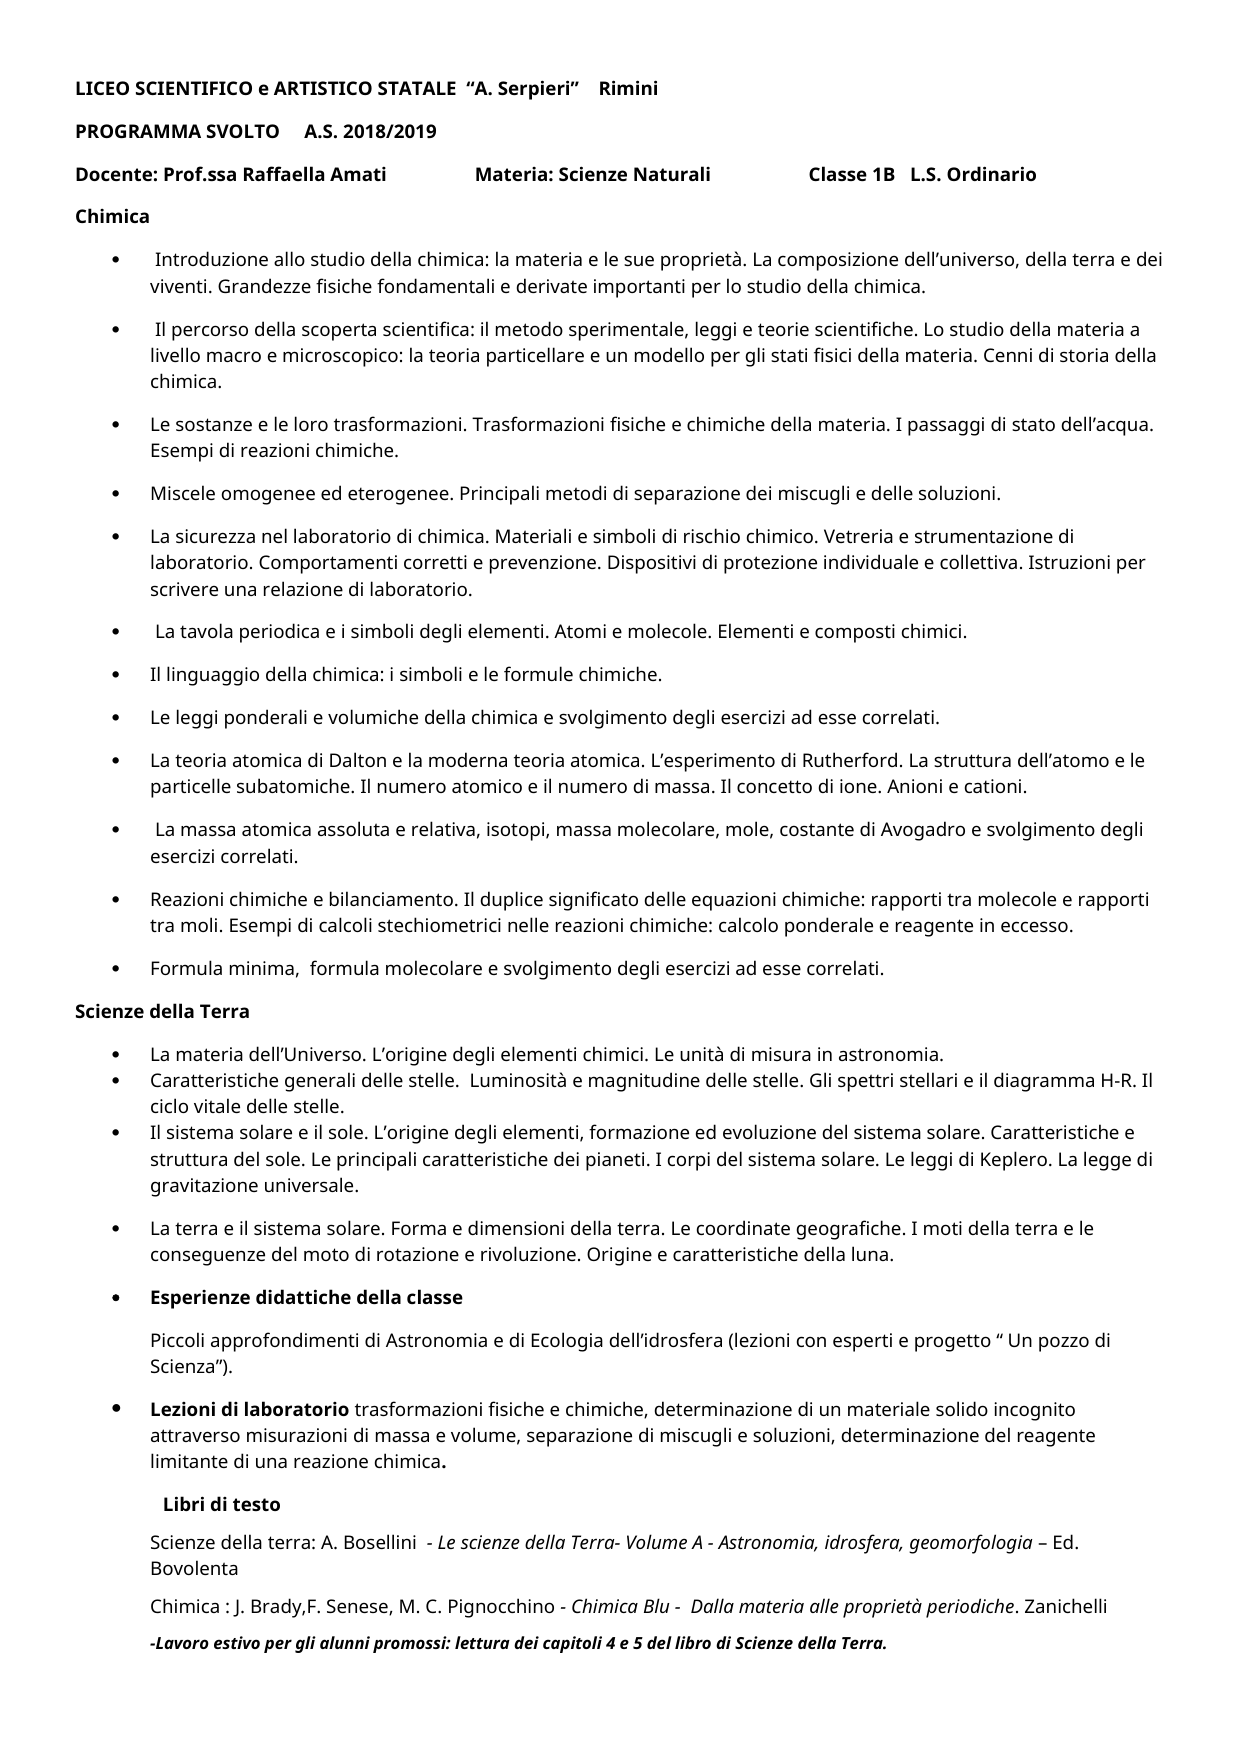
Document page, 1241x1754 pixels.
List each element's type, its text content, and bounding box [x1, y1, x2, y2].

text LICEO SCIENTIFICO e ARTISTICO STATALE “A. Serpieri” Rimini [75, 75, 1165, 101]
list Le leggi ponderali e volumiche della chimica e svolgimento degli esercizi ad esse correlati. [112, 704, 1165, 730]
list La sicurezza nel laboratorio di chimica. Materiali e simboli di rischio chimico. Vetreria e strumentazione di laboratorio. Comportamenti corretti e prevenzione. Dispositivi di protezione individuale e collettiva. Istruzioni per scrivere una relazione di laboratorio. [112, 523, 1165, 601]
list Introduzione allo studio della chimica: la materia e le sue proprietà. La composizione dell’universo, della terra e dei viventi. Grandezze fisiche fondamentali e derivate importanti per lo studio della chimica. [112, 247, 1165, 298]
list La terra e il sistema solare. Forma e dimensioni della terra. Le coordinate geografiche. I moti della terra e le conseguenze del moto di rotazione e rivoluzione. Origine e caratteristiche della luna. [112, 1215, 1165, 1267]
text Libri di testo [75, 1492, 1165, 1517]
text PROGRAMMA SVOLTO A.S. 2018/2019 [75, 118, 1165, 143]
list La tavola periodica e i simboli degli elementi. Atomi e molecole. Elementi e composti chimici. [112, 619, 1165, 644]
list Miscele omogenee ed eterogenee. Principali metodi di separazione dei miscugli e delle soluzioni. [112, 480, 1165, 506]
list Caratteristiche generali delle stelle. Luminosità e magnitudine delle stelle. Gli spettri stellari e il diagramma H-R. Il ciclo vitale delle stelle. [112, 1067, 1165, 1119]
list Reazioni chimiche e bilanciamento. Il duplice significato delle equazioni chimiche: rapporti tra molecole e rapporti tra moli. Esempi di calcoli stechiometrici nelle reazioni chimiche: calcolo ponderale e reagente in eccesso. [112, 886, 1165, 938]
list La teoria atomica di Dalton e la moderna teoria atomica. L’esperimento di Rutherford. La struttura dell’atomo e le particelle subatomiche. Il numero atomico e il numero di massa. Il concetto di ione. Anioni e cationi. [112, 747, 1165, 799]
list La materia dell’Universo. L’origine degli elementi chimici. Le unità di misura in astronomia. [112, 1041, 1165, 1066]
list Chimica : J. Brady,F. Senese, M. C. Pignocchino - Chimica Blu - Dalla materia alle proprietà periodiche. Zanichelli [150, 1593, 1165, 1619]
text Chimica [75, 204, 1165, 229]
list Le sostanze e le loro trasformazioni. Trasformazioni fisiche e chimiche della materia. I passaggi di stato dell’acqua. Esempi di reazioni chimiche. [112, 411, 1165, 463]
list -Lavoro estivo per gli alunni promossi: lettura dei capitoli 4 e 5 del libro di Scienze della Terra. [150, 1631, 1165, 1654]
list Formula minima, formula molecolare e svolgimento degli esercizi ad esse correlati. [112, 955, 1165, 981]
list Il linguaggio della chimica: i simboli e le formule chimiche. [112, 662, 1165, 687]
list Scienze della terra: A. Bosellini - Le scienze della Terra- Volume A - Astronomia, idrosfera, geomorfologia – Ed. Bovolenta [150, 1530, 1165, 1581]
list Il percorso della scoperta scientifica: il metodo sperimentale, leggi e teorie scientifiche. Lo studio della materia a livello macro e microscopico: la teoria particellare e un modello per gli stati fisici della materia. Cenni di storia della chimica. [112, 316, 1165, 394]
text Scienze della Terra [75, 998, 1165, 1023]
list La massa atomica assoluta e relativa, isotopi, massa molecolare, mole, costante di Avogadro e svolgimento degli esercizi correlati. [112, 817, 1165, 868]
list Esperienze didattiche della classe [112, 1284, 1165, 1310]
list Piccoli approfondimenti di Astronomia e di Ecologia dell’idrosfera (lezioni con esperti e progetto “ Un pozzo di Scienza”). [150, 1327, 1165, 1379]
text Docente: Prof.ssa Raffaella Amati Materia: Scienze Naturali Classe 1B L.S. Ordinario [75, 161, 1165, 186]
list Lezioni di laboratorio trasformazioni fisiche e chimiche, determinazione di un materiale solido incognito attraverso misurazioni di massa e volume, separazione di miscugli e soluzioni, determinazione del reagente limitante di una reazione chimica. [112, 1396, 1165, 1474]
list Il sistema solare e il sole. L’origine degli elementi, formazione ed evoluzione del sistema solare. Caratteristiche e struttura del sole. Le principali caratteristiche dei pianeti. I corpi del sistema solare. Le leggi di Keplero. La legge di gravitazione universale. [112, 1119, 1165, 1198]
